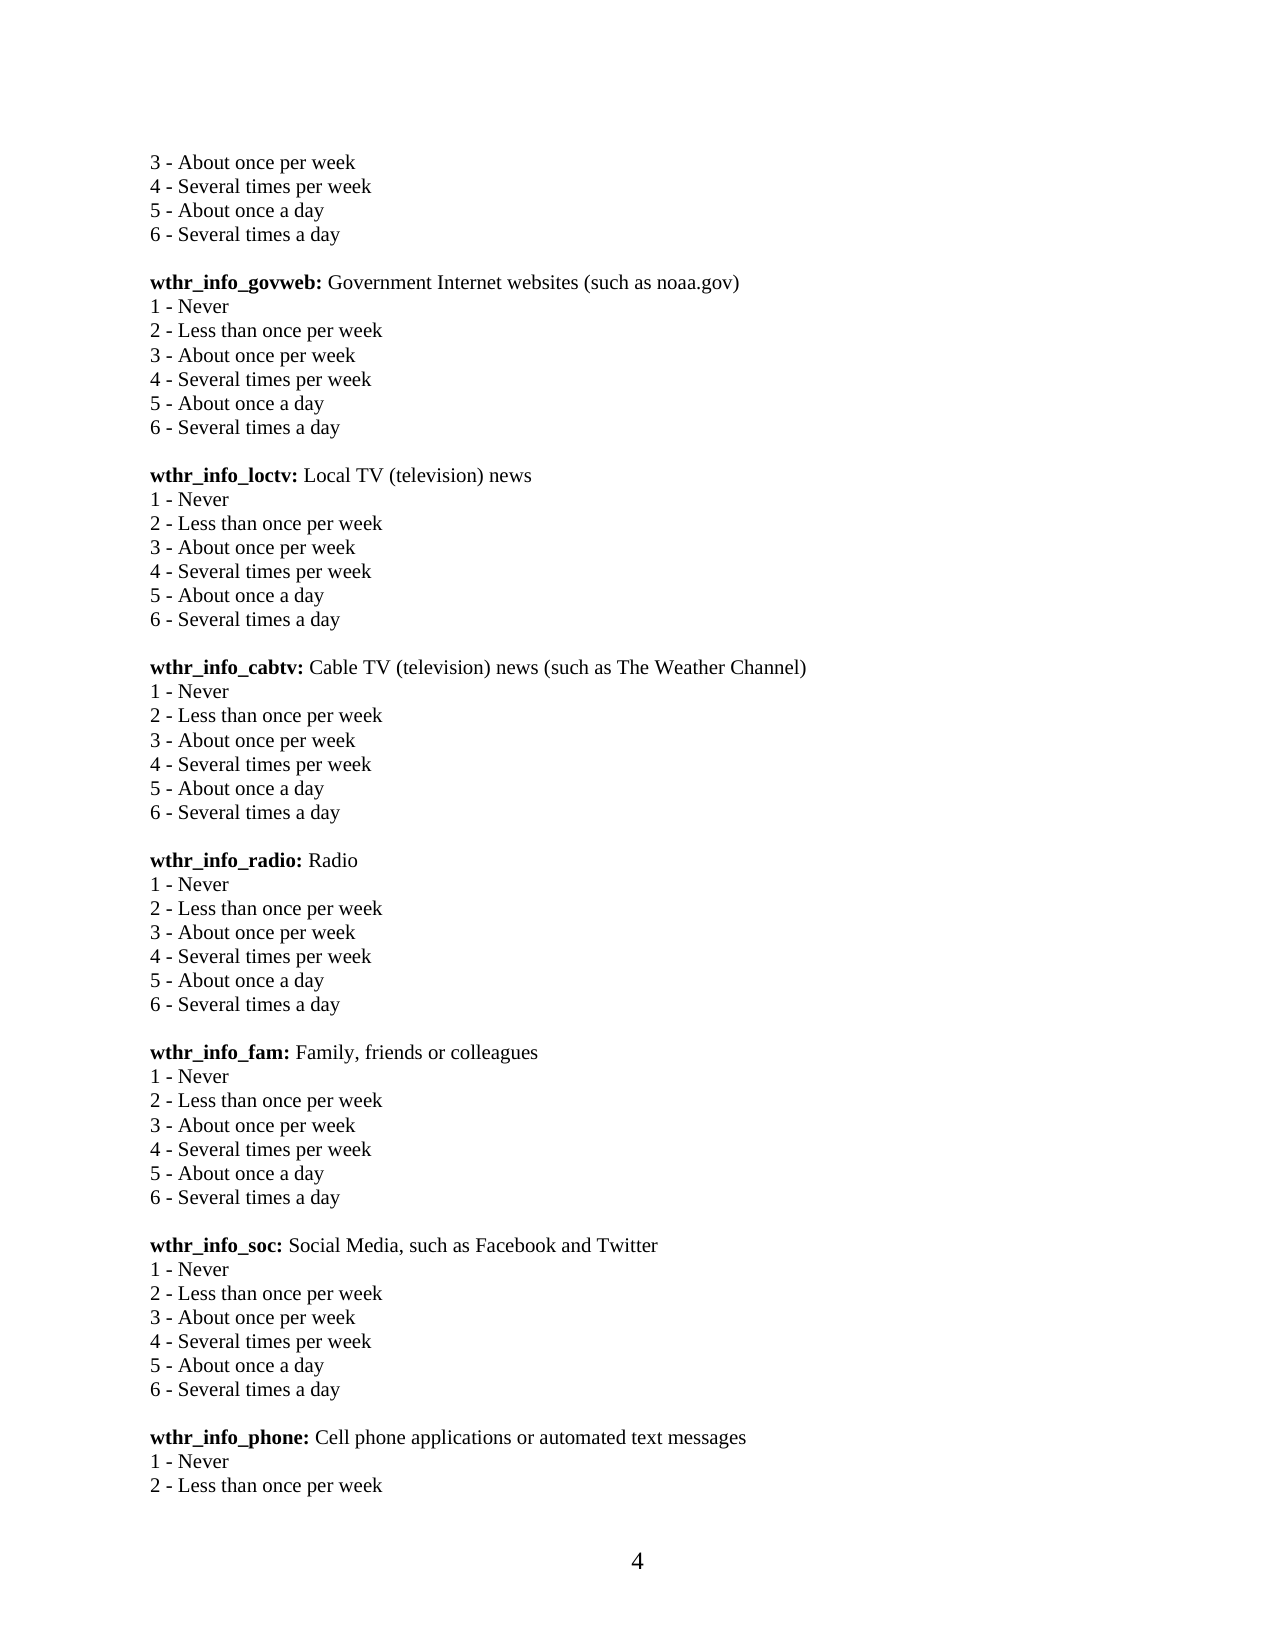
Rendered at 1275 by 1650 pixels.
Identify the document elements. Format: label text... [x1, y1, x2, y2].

text wthr_info_phone: Cell phone applications or automated text messages [150, 1425, 1125, 1449]
text 2 - Less than once per week [150, 1281, 1125, 1305]
text 2 - Less than once per week [150, 1088, 1125, 1112]
text 2 - Less than once per week [150, 511, 1125, 535]
text 6 - Several times a day [150, 222, 1125, 246]
text 5 - About once a day [150, 1353, 1125, 1377]
text 1 - Never [150, 1257, 1125, 1281]
text 4 - Several times per week [150, 1137, 1125, 1161]
text 4 - Several times per week [150, 752, 1125, 776]
text 5 - About once a day [150, 1161, 1125, 1185]
text 5 - About once a day [150, 583, 1125, 607]
text 1 - Never [150, 872, 1125, 896]
text 1 - Never [150, 294, 1125, 318]
text wthr_info_loctv: Local TV (television) news [150, 463, 1125, 487]
text wthr_info_soc: Social Media, such as Facebook and Twitter [150, 1233, 1125, 1257]
text 3 - About once per week [150, 727, 1125, 752]
text wthr_info_fam: Family, friends or colleagues [150, 1040, 1125, 1064]
text 1 - Never [150, 679, 1125, 703]
text 6 - Several times a day [150, 800, 1125, 824]
text wthr_info_radio: Radio [150, 848, 1125, 872]
text 3 - About once per week [150, 1305, 1125, 1329]
text 5 - About once a day [150, 968, 1125, 992]
text 4 - Several times per week [150, 944, 1125, 968]
text 1 - Never [150, 487, 1125, 511]
text 3 - About once per week [150, 920, 1125, 944]
text 6 - Several times a day [150, 415, 1125, 439]
text 4 - Several times per week [150, 367, 1125, 391]
text 4 - Several times per week [150, 559, 1125, 583]
text 3 - About once per week [150, 342, 1125, 367]
text 6 - Several times a day [150, 992, 1125, 1016]
text 6 - Several times a day [150, 1377, 1125, 1401]
text 3 - About once per week [150, 1112, 1125, 1137]
text 4 - Several times per week [150, 1329, 1125, 1353]
text 3 - About once per week [150, 535, 1125, 559]
text 3 - About once per week [150, 150, 1125, 174]
text 2 - Less than once per week [150, 896, 1125, 920]
text 4 - Several times per week [150, 174, 1125, 198]
text wthr_info_cabtv: Cable TV (television) news (such as The Weather Channel) [150, 655, 1125, 679]
text 5 - About once a day [150, 776, 1125, 800]
text 2 - Less than once per week [150, 318, 1125, 342]
text 5 - About once a day [150, 391, 1125, 415]
text 2 - Less than once per week [150, 1473, 1125, 1497]
text 1 - Never [150, 1449, 1125, 1473]
text 6 - Several times a day [150, 607, 1125, 631]
text 1 - Never [150, 1064, 1125, 1088]
text 5 - About once a day [150, 198, 1125, 222]
text 2 - Less than once per week [150, 703, 1125, 727]
text 6 - Several times a day [150, 1185, 1125, 1209]
text wthr_info_govweb: Government Internet websites (such as noaa.gov) [150, 270, 1125, 294]
